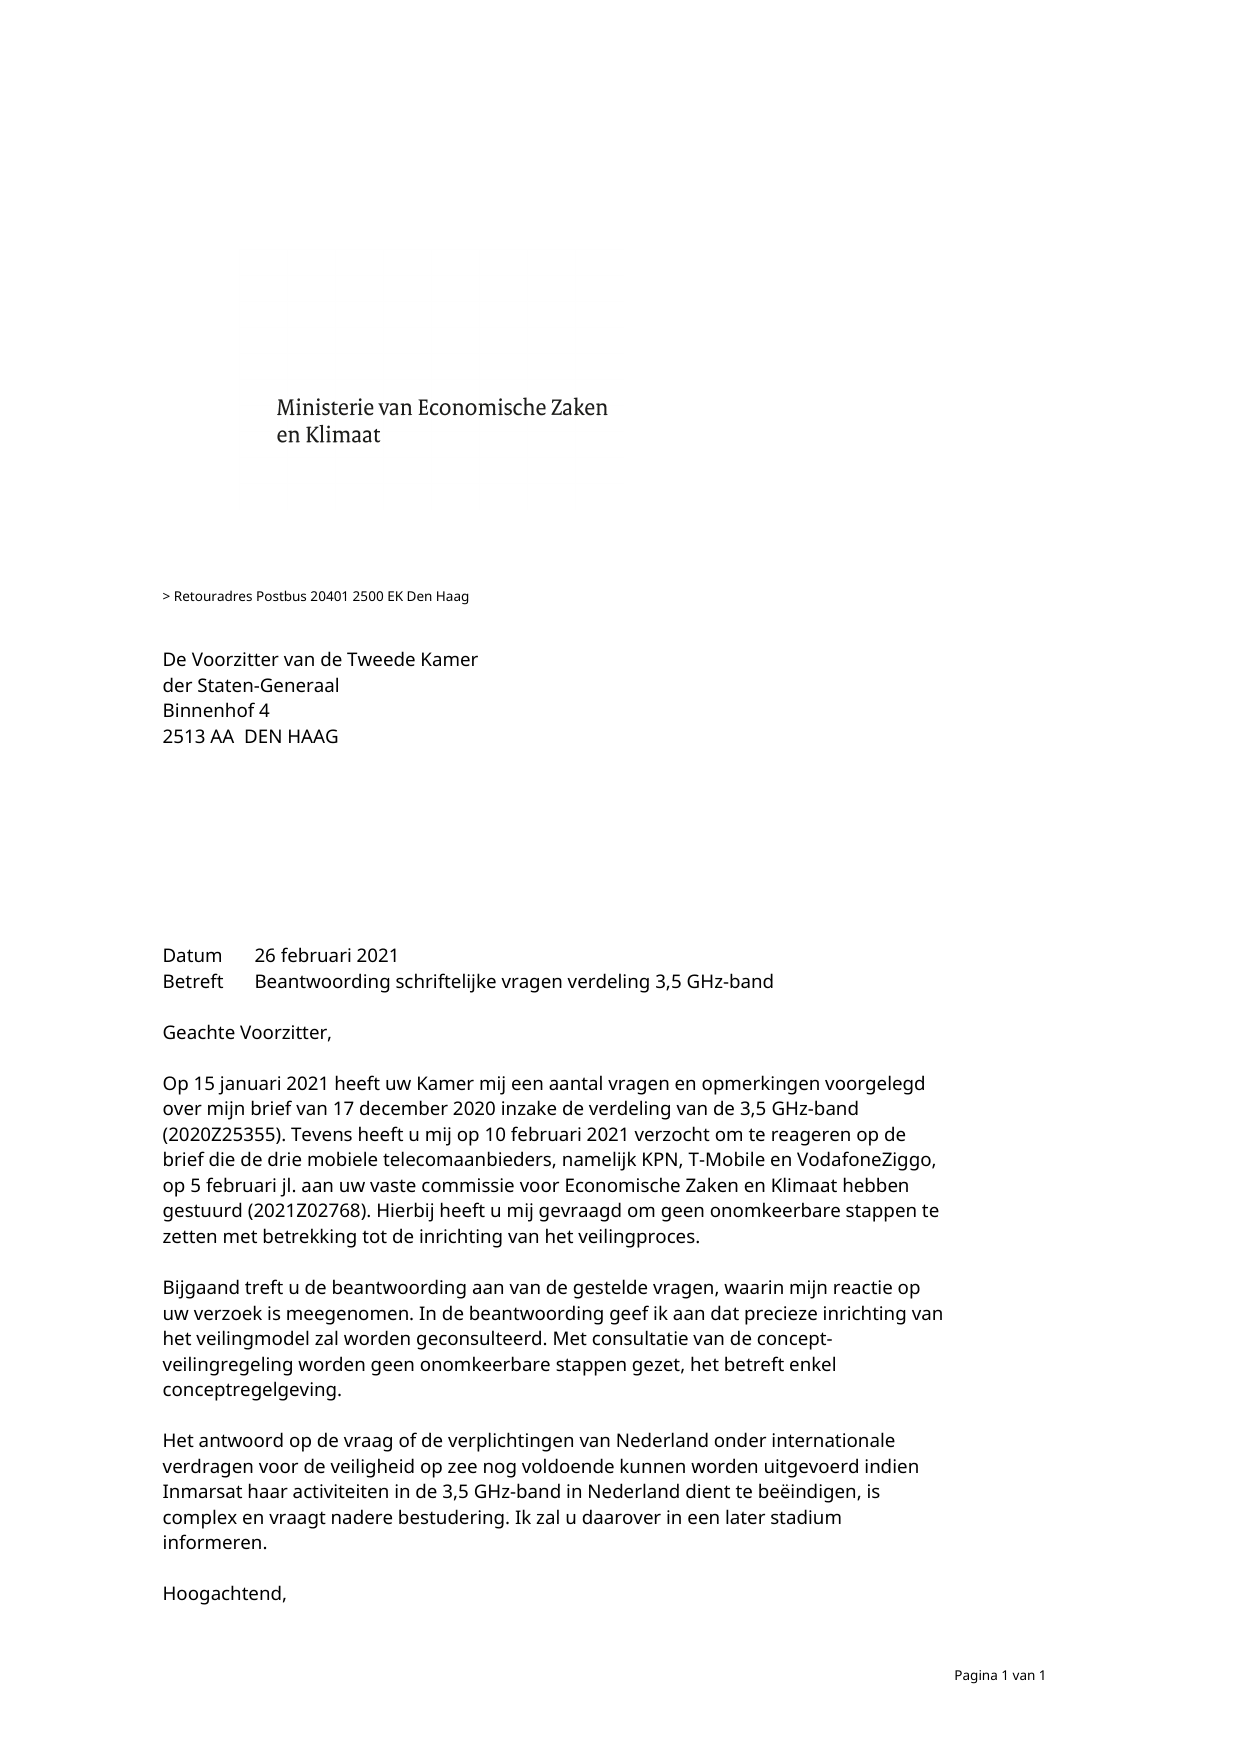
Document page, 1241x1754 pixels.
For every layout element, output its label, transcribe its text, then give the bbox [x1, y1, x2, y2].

text Hoogachtend, [162, 1581, 947, 1606]
text Geachte Voorzitter, [162, 1019, 947, 1045]
picture [239, 249, 624, 510]
text Het antwoord op de vraag of de verplichtingen van Nederland onder internationale verdragen voor de veiligheid op zee nog voldoende kunnen worden uitgevoerd indien Inmarsat haar activiteiten in de 3,5 GHz-band in Nederland dient te beëindigen, is complex en vraagt nadere bestudering. Ik zal u daarover in een later stadium informeren. [162, 1427, 947, 1555]
text Bijgaand treft u de beantwoording aan van de gestelde vragen, waarin mijn reactie op uw verzoek is meegenomen. In de beantwoording geef ik aan dat precieze inrichting van het veilingmodel zal worden geconsulteerd. Met consultatie van de concept-veilingregeling worden geen onomkeerbare stappen gezet, het betreft enkel conceptregelgeving. [162, 1274, 947, 1402]
text Op 15 januari 2021 heeft uw Kamer mij een aantal vragen en opmerkingen voorgelegd over mijn brief van 17 december 2020 inzake de verdeling van de 3,5 GHz-band (2020Z25355). Tevens heeft u mij op 10 februari 2021 verzocht om te reageren op de brief die de drie mobiele telecomaanbieders, namelijk KPN, T-Mobile en VodafoneZiggo, op 5 februari jl. aan uw vaste commissie voor Economische Zaken en Klimaat hebben gestuurd (2021Z02768). Hierbij heeft u mij gevraagd om geen onomkeerbare stappen te zetten met betrekking tot de inrichting van het veilingproces. [162, 1070, 947, 1249]
